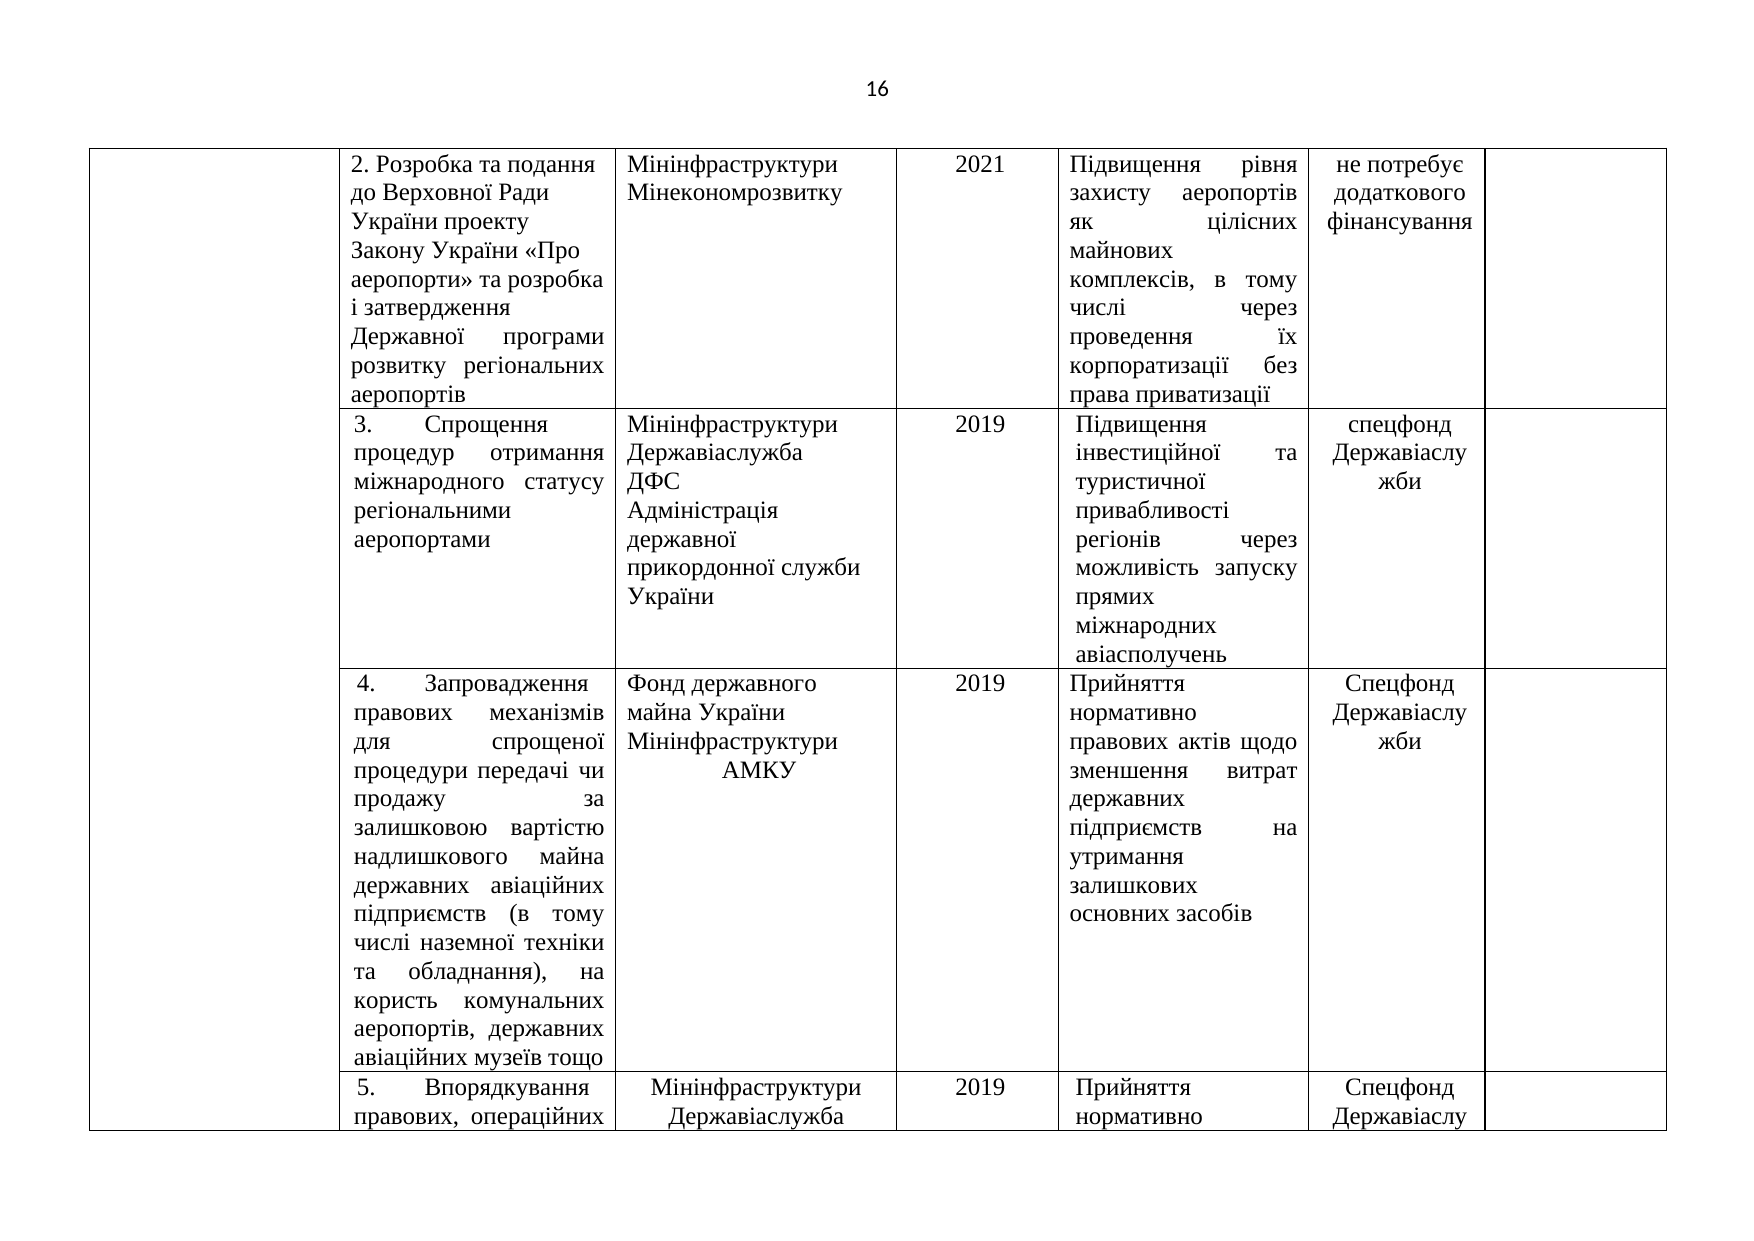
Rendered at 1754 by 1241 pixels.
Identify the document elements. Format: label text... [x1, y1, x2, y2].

table_cell Мінінфраструктури Державіаслужба ДФС Адміністрація державної прикордонної служби України [616, 409, 896, 667]
table_cell Прийняття нормативно правових актів щодо зменшення витрат державних підприємств на утримання залишкових основних засобів [1059, 669, 1308, 1071]
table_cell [1309, 149, 1484, 408]
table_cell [1059, 1072, 1308, 1129]
table_cell Фонд державного майна України Мінінфраструктури АМКУ [616, 669, 896, 1071]
table_cell 2019 [897, 409, 1058, 667]
table_cell 2021 [897, 149, 1058, 408]
table_cell Спрощення процедур отримання міжнародного статусу регіональними аеропортами [340, 409, 615, 667]
table_cell Спецфонд Державіаслужби [1309, 669, 1484, 1071]
table_cell 2. Розробка та подання до Верховної Ради України проекту Закону України «Про аеропорти» та розробка і затвердження Державної програми розвитку регіональних аеропортів [340, 149, 615, 408]
table_cell 2019 [897, 669, 1058, 1071]
table_cell спецфонд Державіаслужби [1309, 409, 1484, 667]
table_cell Запровадження правових механізмів для спрощеної процедури передачі чи продажу за залишковою вартістю надлишкового майна державних авіаційних підприємств (в тому числі наземної техніки та обладнання), на користь комунальних аеропортів, державних авіаційних музеїв тощо [340, 669, 615, 1071]
table_cell [1486, 409, 1666, 667]
table_cell Підвищення рівня захисту аеропортів як цілісних майнових комплексів, в тому числі через проведення їх корпоратизації без права приватизації [1059, 149, 1308, 408]
table_cell [1486, 149, 1666, 408]
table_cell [616, 1072, 896, 1129]
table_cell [1309, 1072, 1484, 1129]
table_cell [1486, 669, 1666, 1071]
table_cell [340, 1072, 615, 1129]
table_cell Підвищення інвестиційної та туристичної привабливості регіонів через можливість запуску прямих міжнародних авіасполучень [1059, 409, 1308, 667]
table_cell 2019 [897, 1072, 1058, 1129]
table_cell Мінінфраструктури Мінекономрозвитку [616, 149, 896, 408]
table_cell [90, 149, 339, 1129]
table_cell [1486, 1072, 1666, 1129]
